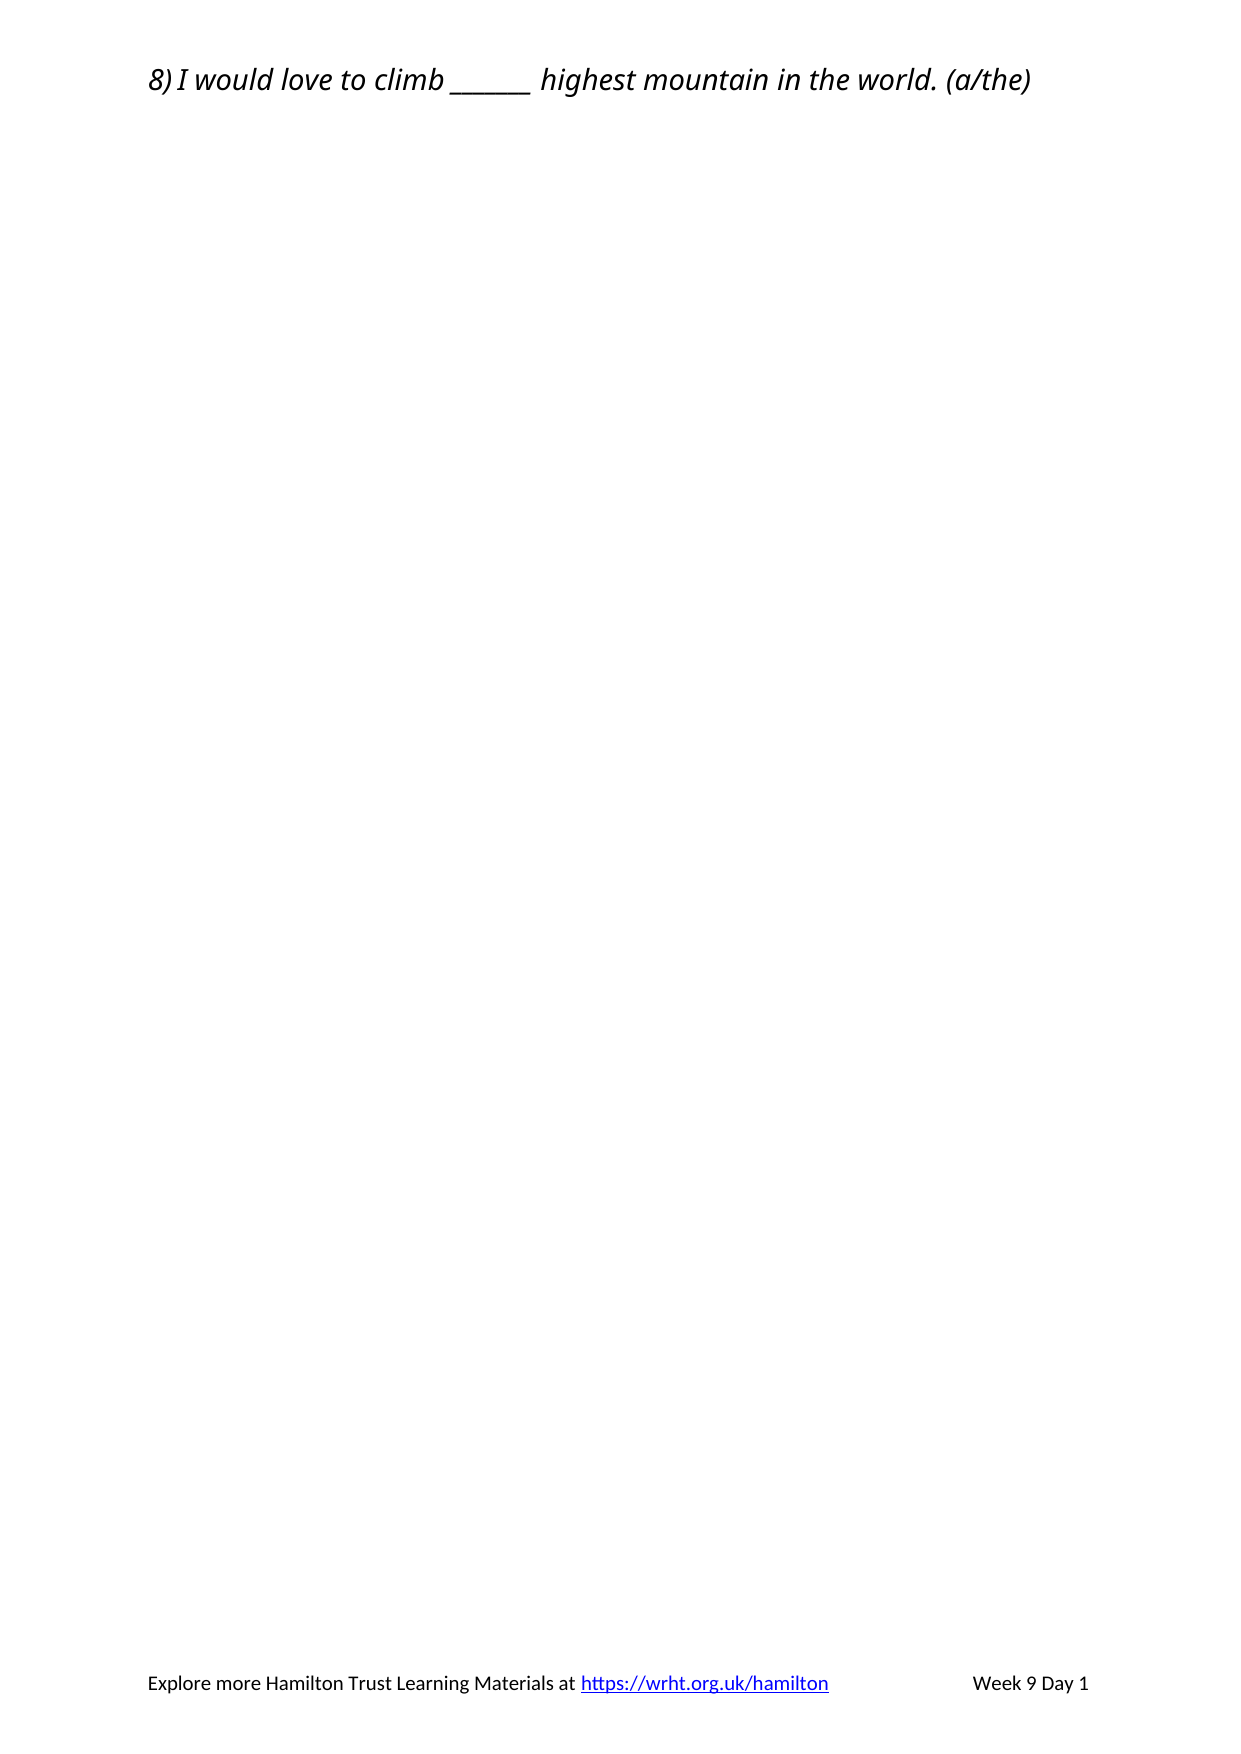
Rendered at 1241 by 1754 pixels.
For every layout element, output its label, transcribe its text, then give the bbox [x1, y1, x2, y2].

list I would love to climb _______ highest mountain in the world. (a/the) [148, 59, 1092, 99]
